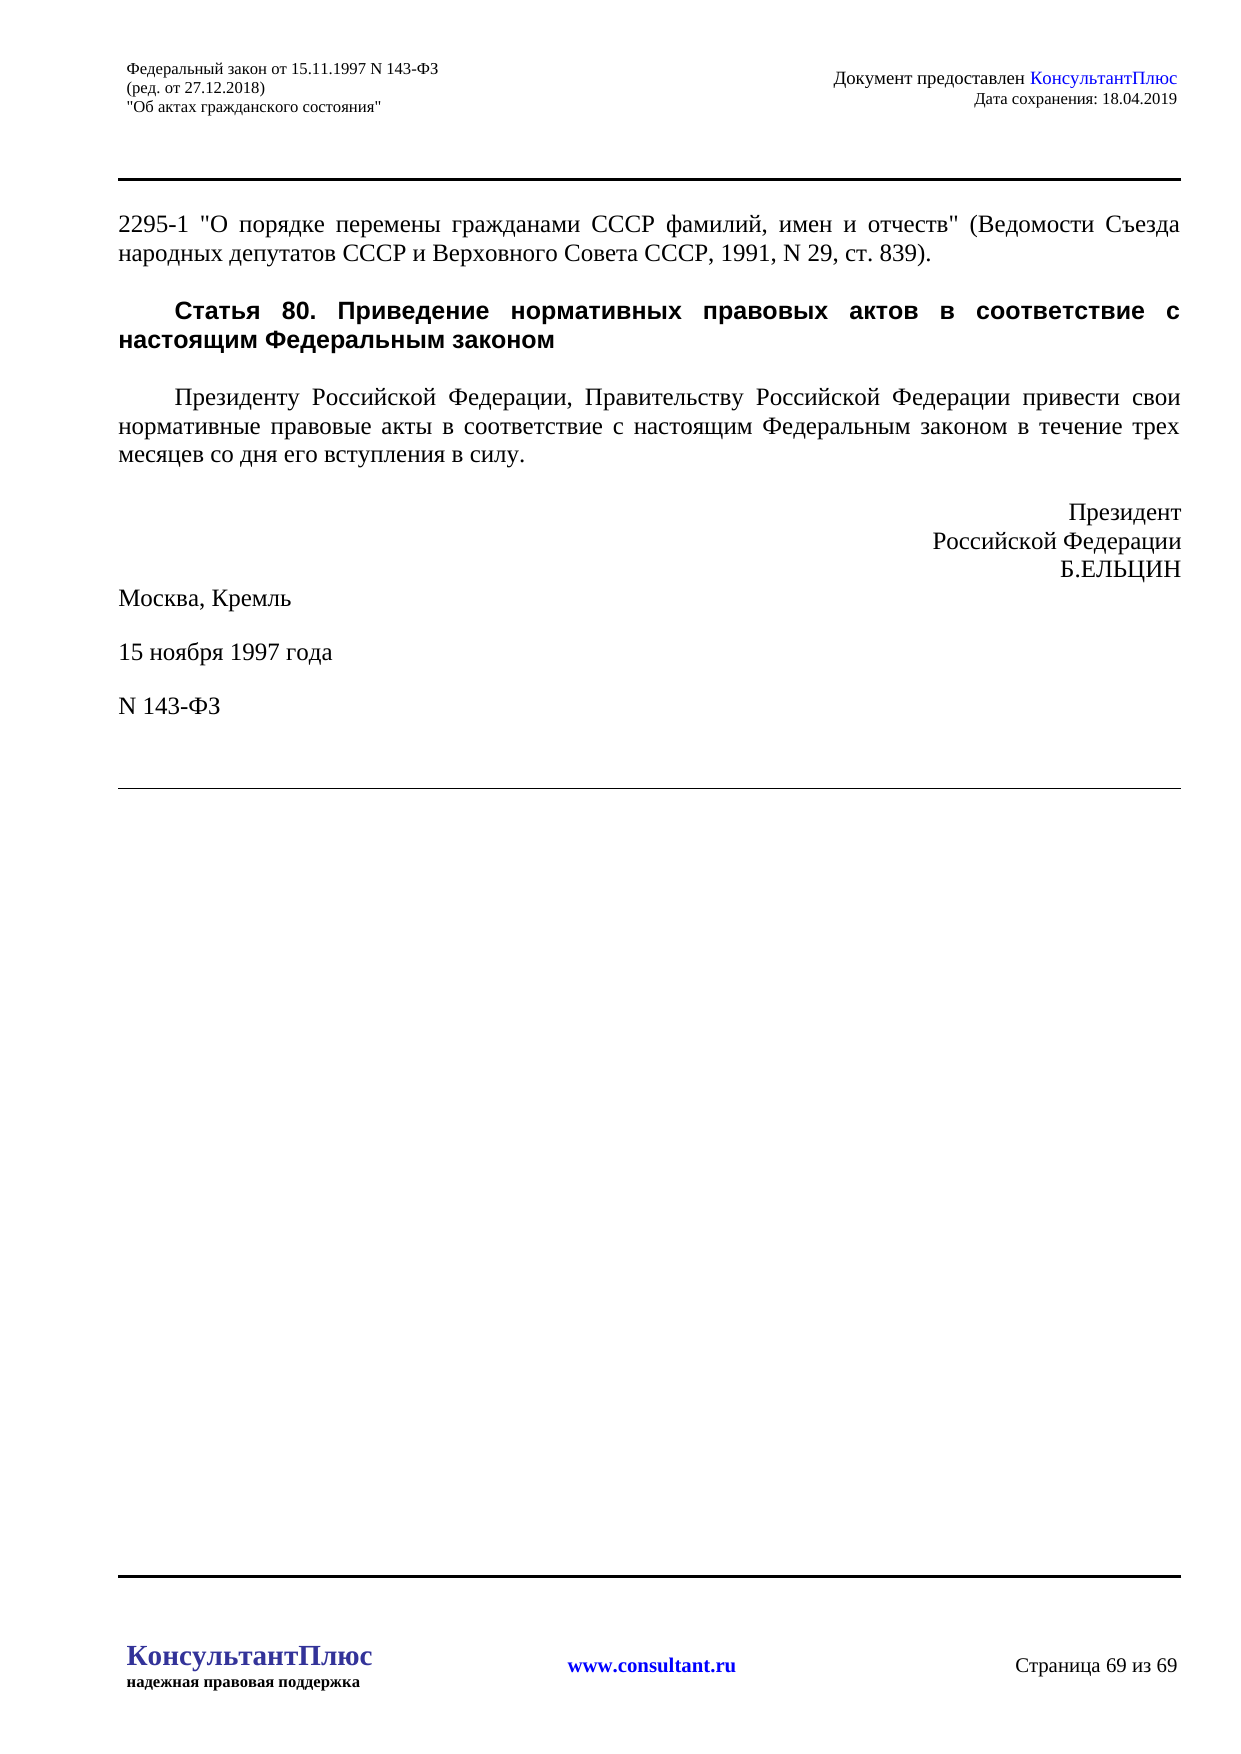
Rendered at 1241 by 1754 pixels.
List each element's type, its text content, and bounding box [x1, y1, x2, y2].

text Президенту Российской Федерации, Правительству Российской Федерации привести свои нормативные правовые акты в соответствие с настоящим Федеральным законом в течение трех месяцев со дня его вступления в силу. [118, 382, 1181, 468]
text Российской Федерации [118, 526, 1181, 554]
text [118, 209, 1181, 267]
title Статья 80. Приведение нормативных правовых актов в соответствие с настоящим Федеральным законом [118, 296, 1181, 353]
text Президент [118, 497, 1181, 526]
text Б.ЕЛЬЦИН [118, 554, 1181, 583]
text Москва, Кремль [118, 583, 1181, 612]
text 15 ноября 1997 года [118, 637, 1181, 666]
text N 143-ФЗ [118, 691, 1181, 719]
